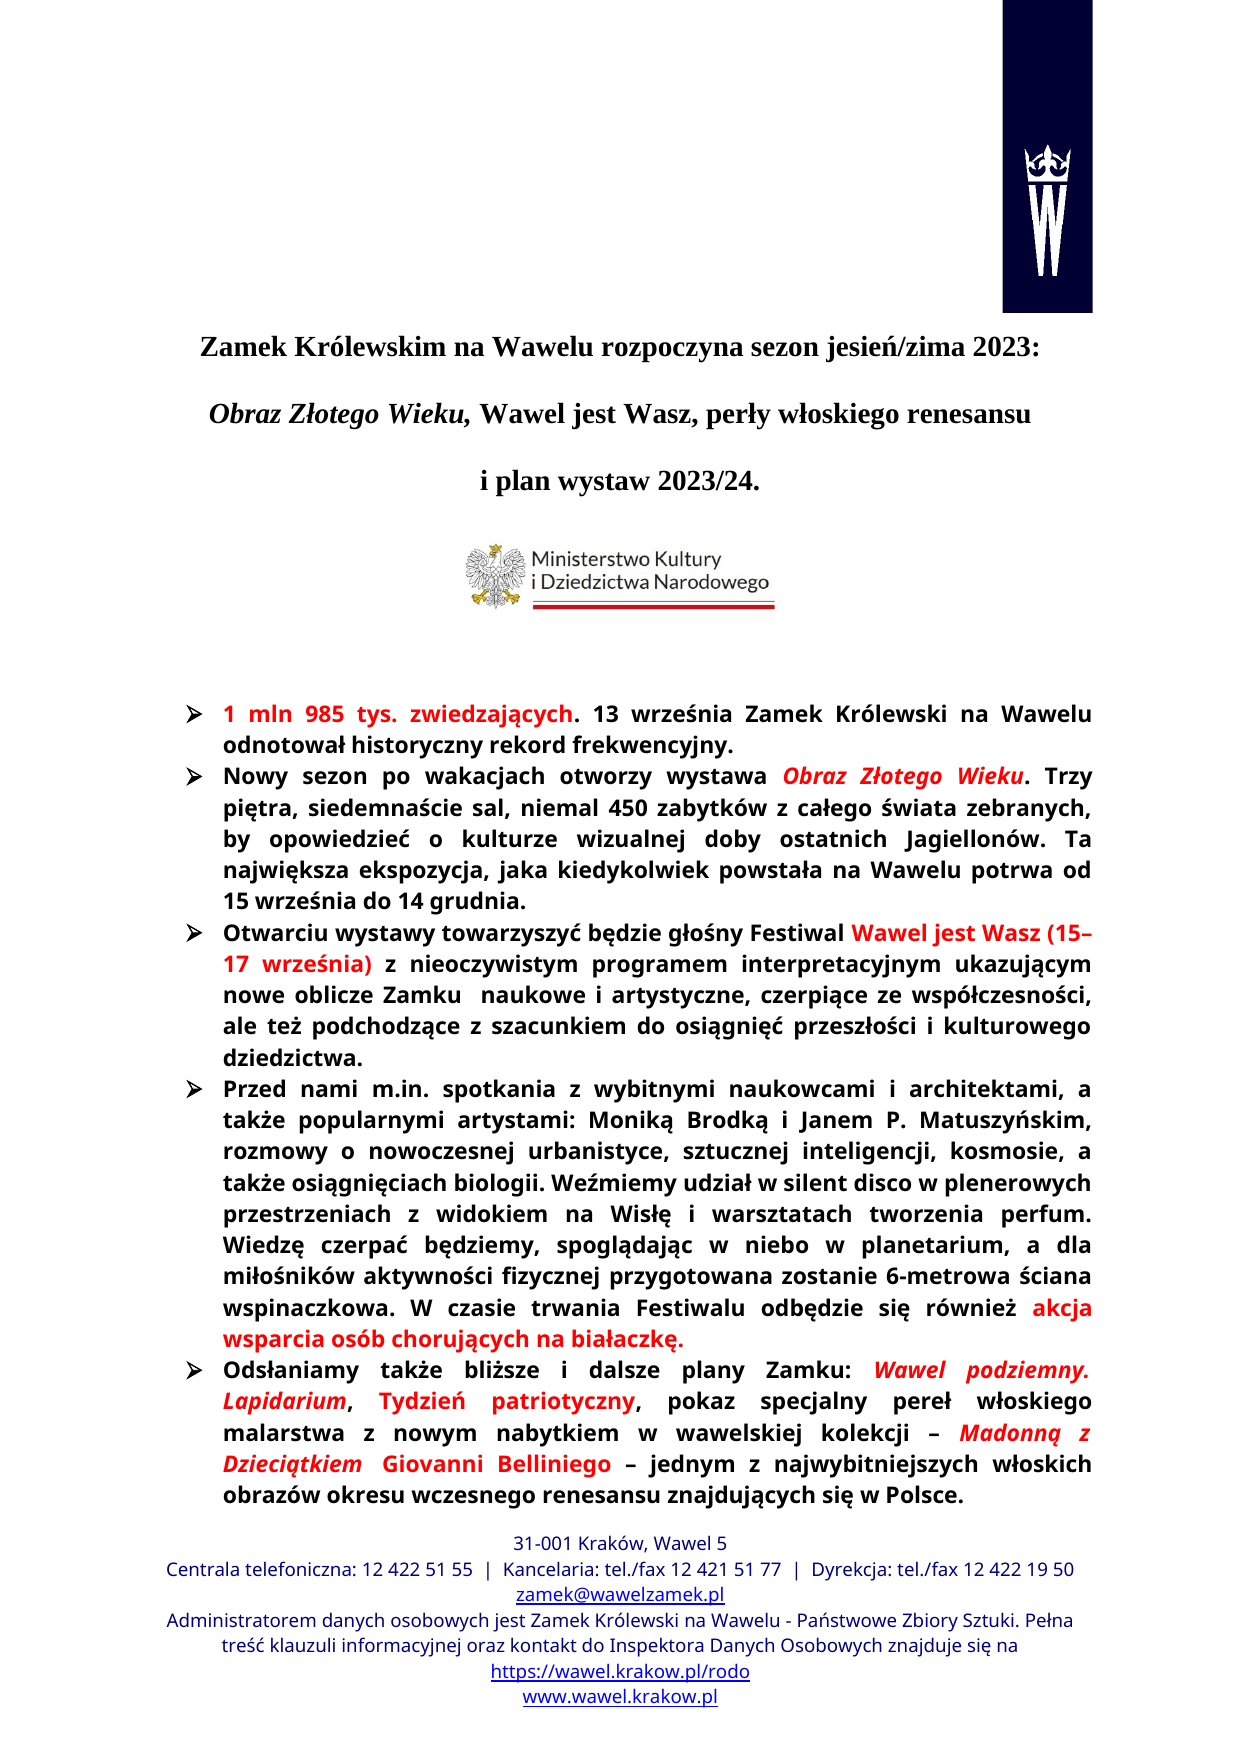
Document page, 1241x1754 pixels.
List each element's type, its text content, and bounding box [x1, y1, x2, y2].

list Nowy sezon po wakacjach otworzy wystawa Obraz Złotego Wieku. Trzy piętra, siedemnaście sal, niemal 450 zabytków z całego świata zebranych, by opowiedzieć o kulturze wizualnej doby ostatnich Jagiellonów. Ta największa ekspozycja, jaka kiedykolwiek powstała na Wawelu potrwa od 15 września do 14 grudnia. [185, 760, 1093, 916]
text Obraz Złotego Wieku, Wawel jest Wasz, perły włoskiego renesansu [148, 396, 1093, 430]
text Zamek Królewskim na Wawelu rozpoczyna sezon jesień/zima 2023: [148, 148, 1093, 363]
list Odsłaniamy także bliższe i dalsze plany Zamku: Wawel podziemny. Lapidarium, Tydzień patriotyczny, pokaz specjalny pereł włoskiego malarstwa z nowym nabytkiem w wawelskiej kolekcji – Madonną z Dzieciątkiem Giovanni Belliniego – jednym z najwybitniejszych włoskich obrazów okresu wczesnego renesansu znajdujących się w Polsce. [185, 1354, 1093, 1510]
list Otwarciu wystawy towarzyszyć będzie głośny Festiwal Wawel jest Wasz (15–17 września) z nieoczywistym programem interpretacyjnym ukazującym nowe oblicze Zamku naukowe i artystyczne, czerpiące ze współczesności, ale też podchodzące z szacunkiem do osiągnięć przeszłości i kulturowego dziedzictwa. [185, 916, 1093, 1073]
picture [453, 530, 787, 622]
list Przed nami m.in. spotkania z wybitnymi naukowcami i architektami, a także popularnymi artystami: Moniką Brodką i Janem P. Matuszyńskim, rozmowy o nowoczesnej urbanistyce, sztucznej inteligencji, kosmosie, a także osiągnięciach biologii. Weźmiemy udział w silent disco w plenerowych przestrzeniach z widokiem na Wisłę i warsztatach tworzenia perfum. Wiedzę czerpać będziemy, spoglądając w niebo w planetarium, a dla miłośników aktywności fizycznej przygotowana zostanie 6-metrowa ściana wspinaczkowa. W czasie trwania Festiwalu odbędzie się również akcja wsparcia osób chorujących na białaczkę. [185, 1073, 1093, 1354]
text i plan wystaw 2023/24. [148, 463, 1093, 497]
list 1 mln 985 tys. zwiedzających. 13 września Zamek Królewski na Wawelu odnotował historyczny rekord frekwencyjny. [185, 698, 1093, 760]
picture [1002, 0, 1093, 148]
